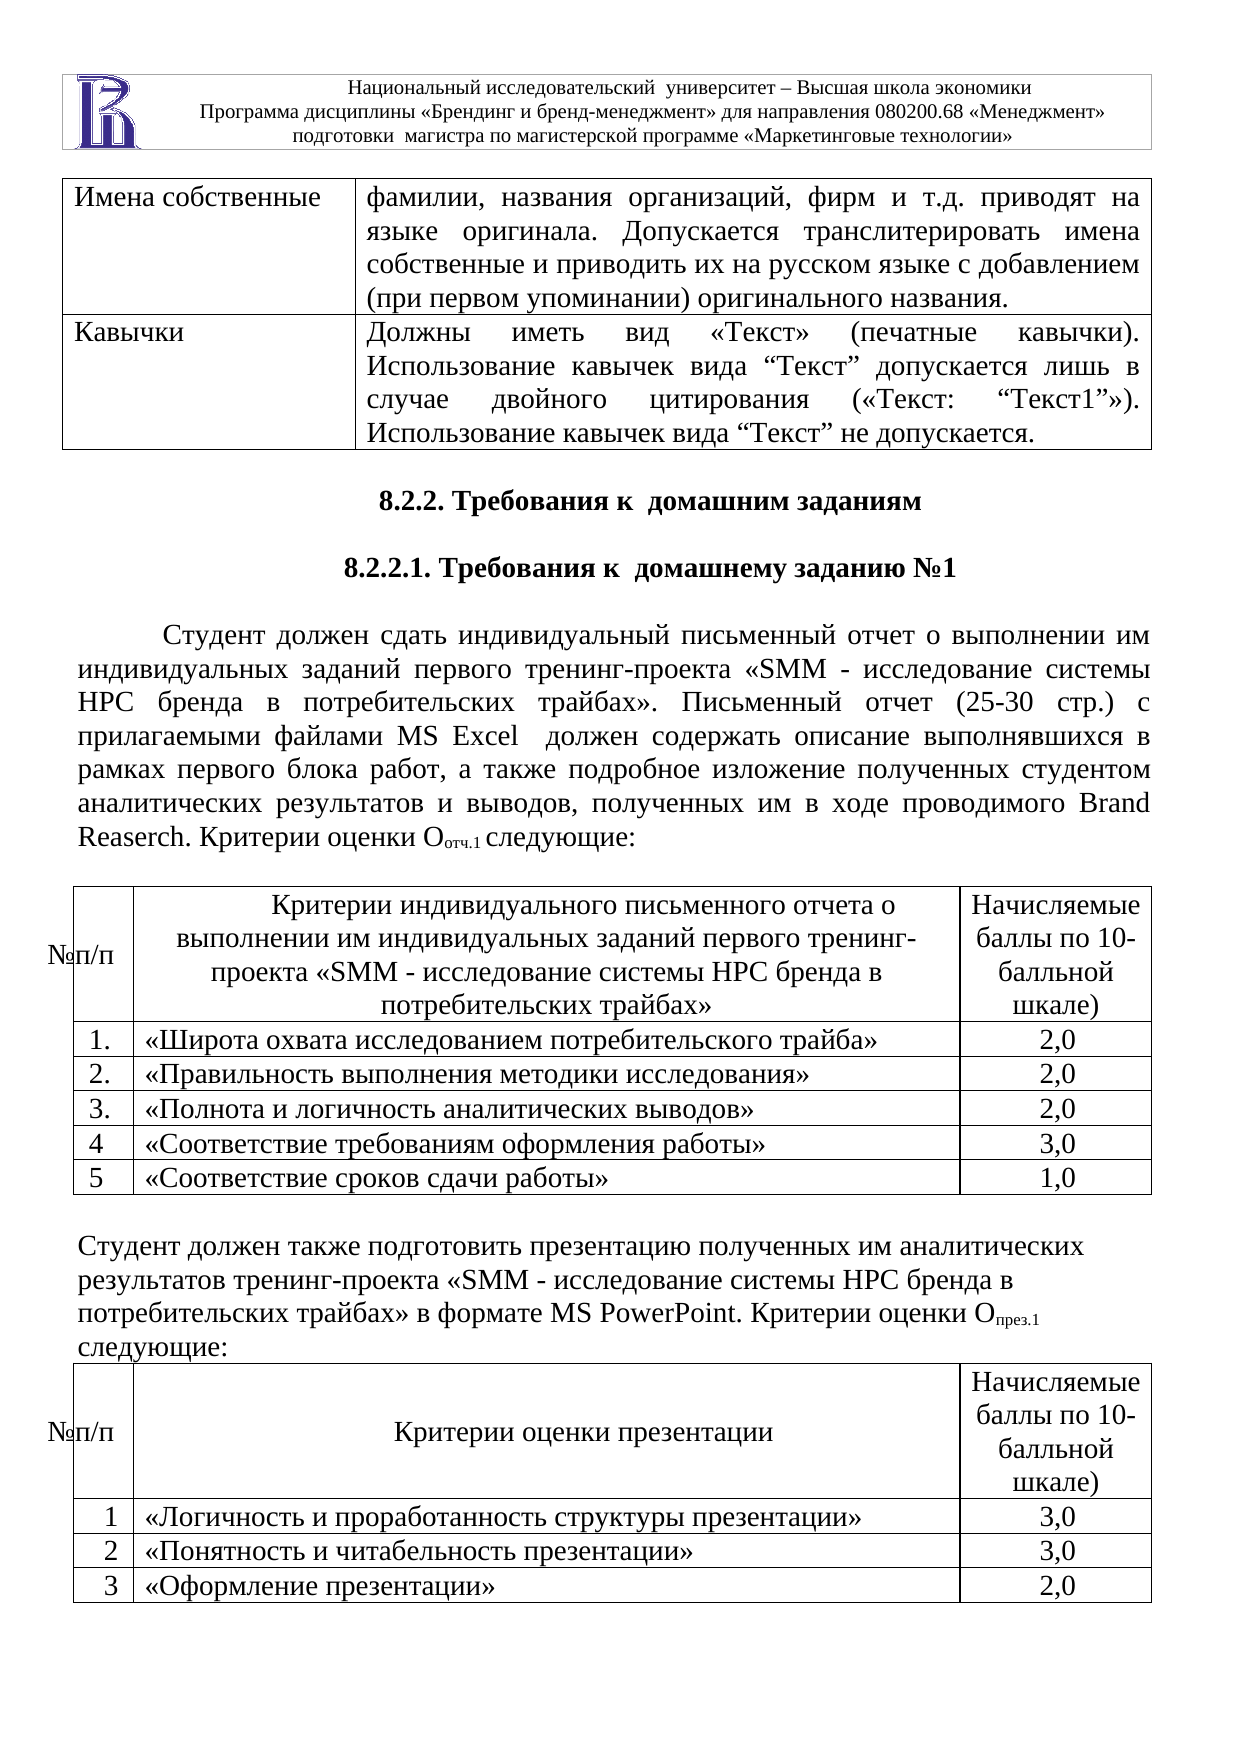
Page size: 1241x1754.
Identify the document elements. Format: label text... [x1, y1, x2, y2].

table_cell 2,0 [961, 1091, 1151, 1125]
table_cell фамилии, названия организаций, фирм и т.д. приводят на языке оригинала. Допускается транслитерировать имена собственные и приводить их на русском языке с добавлением (при первом упоминании) оригинального названия. [356, 179, 1151, 313]
table_cell 2 [74, 1534, 133, 1567]
table_cell 5 [74, 1160, 133, 1194]
table_cell «Соответствие требованиям оформления работы» [134, 1126, 959, 1159]
table_cell Кавычки [63, 315, 355, 449]
table_cell «Соответствие сроков сдачи работы» [134, 1160, 959, 1194]
table_header Начисляемые баллы по 10-балльной шкале) [961, 887, 1151, 1021]
text 8.2.2. Требования к домашним заданиям [74, 483, 1152, 517]
table_header №п/п [74, 1364, 133, 1498]
table_cell 1,0 [961, 1160, 1151, 1194]
table_header Критерии оценки презентации [134, 1364, 959, 1498]
table_cell 2,0 [961, 1057, 1151, 1090]
table_cell «Полнота и логичность аналитических выводов» [134, 1091, 959, 1125]
table_cell 1 [74, 1499, 133, 1532]
table_cell 4 [74, 1126, 133, 1159]
table_cell «Логичность и проработанность структуры презентации» [134, 1499, 959, 1532]
table_header Начисляемые баллы по 10-балльной шкале) [961, 1364, 1151, 1498]
table_cell Имена собственные [63, 179, 355, 313]
table_cell Должны иметь вид «Текст» (печатные кавычки). Использование кавычек вида “Текст” допускается лишь в случае двойного цитирования («Текст: “Текст1”»). Использование кавычек вида “Текст” не допускается. [356, 315, 1151, 449]
picture [73, 74, 142, 149]
text Студент должен также подготовить презентацию полученных им аналитических результатов тренинг-проекта «SMM - исследование системы HPC бренда в потребительских трайбах» в формате MS PowerPoint. Критерии оценки Опрез.1 следующие: [77, 1228, 1152, 1363]
table_cell 3. [74, 1091, 133, 1125]
table_cell 2,0 [961, 1568, 1151, 1602]
table_cell 1. [74, 1022, 133, 1056]
table_cell «Понятность и читабельность презентации» [134, 1534, 959, 1567]
text 8.2.2.1. Требования к домашнему заданию №1 [74, 550, 1152, 584]
table_cell «Правильность выполнения методики исследования» [134, 1057, 959, 1090]
table_cell «Широта охвата исследованием потребительского трайба» [134, 1022, 959, 1056]
table_cell 3,0 [961, 1534, 1151, 1567]
table_header Критерии индивидуального письменного отчета о выполнении им индивидуальных заданий первого тренинг-проекта «SMM - исследование системы HPC бренда в потребительских трайбах» [134, 887, 959, 1021]
table_cell «Оформление презентации» [134, 1568, 959, 1602]
table_cell 3,0 [961, 1499, 1151, 1532]
table_cell 3,0 [961, 1126, 1151, 1159]
table_cell 2,0 [961, 1022, 1151, 1056]
table_cell 2. [74, 1057, 133, 1090]
table_header №п/п [74, 887, 133, 1021]
text Студент должен сдать индивидуальный письменный отчет о выполнении им индивидуальных заданий первого тренинг-проекта «SMM - исследование системы HPC бренда в потребительских трайбах». Письменный отчет (25-30 стр.) c прилагаемыми файлами MS Excel должен содержать описание выполнявшихся в рамках первого блока работ, а также подробное изложение полученных студентом аналитических результатов и выводов, полученных им в ходе проводимого Brand Reaserch. Критерии оценки Оотч.1 следующие: [77, 617, 1152, 852]
table_cell 3 [74, 1568, 133, 1602]
